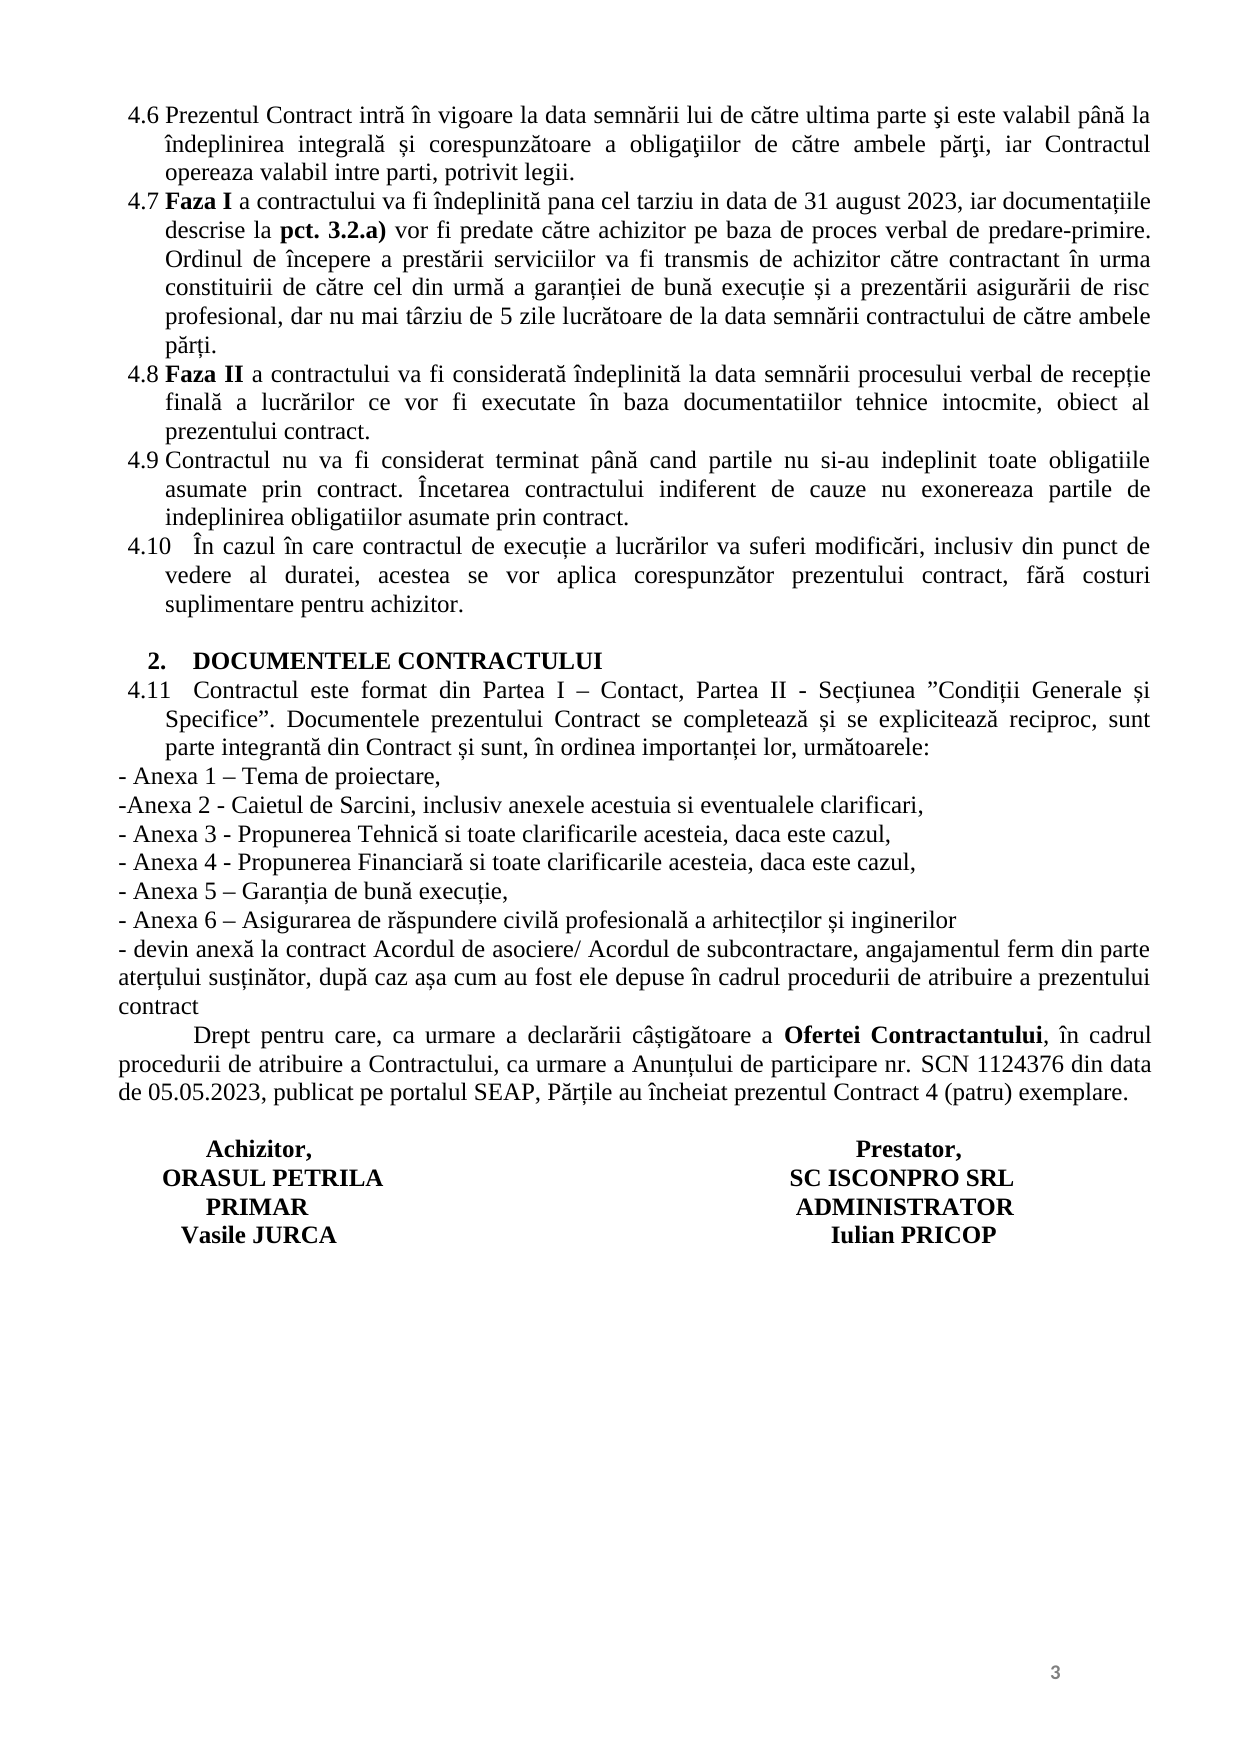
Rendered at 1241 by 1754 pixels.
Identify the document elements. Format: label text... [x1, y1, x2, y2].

text PRIMAR ADMINISTRATOR [118, 1192, 1152, 1221]
list În cazul în care contractul de execuție a lucrărilor va suferi modificări, inclusiv din punct de vedere al duratei, acestea se vor aplica corespunzător prezentului contract, fără costuri suplimentare pentru achizitor. [127, 531, 1152, 617]
list Prezentul Contract intră în vigoare la data semnării lui de către ultima parte şi este valabil până la îndeplinirea integrală și corespunzătoare a obligaţiilor de către ambele părţi, iar Contractul opereaza valabil intre parti, potrivit legii. [128, 100, 1152, 186]
text Achizitor, Prestator, [118, 1134, 1152, 1163]
list DOCUMENTELE CONTRACTULUI [147, 646, 1152, 675]
text - Anexa 6 – Asigurarea de răspundere civilă profesională a arhitecților și inginerilor [118, 905, 1152, 934]
list Contractul nu va fi considerat terminat până cand partile nu si-au indeplinit toate obligatiile asumate prin contract. Încetarea contractului indiferent de cauze nu exonereaza partile de indeplinirea obligatiilor asumate prin contract. [127, 445, 1152, 531]
list Faza I a contractului va fi îndeplinită pana cel tarziu in data de 31 august 2023, iar documentațiile descrise la pct. 3.2.a) vor fi predate către achizitor pe baza de proces verbal de predare-primire. Ordinul de începere a prestării serviciilor va fi transmis de achizitor către contractant în urma constituirii de către cel din urmă a garanției de bună execuție și a prezentării asigurării de risc profesional, dar nu mai târziu de 5 zile lucrătoare de la data semnării contractului de către ambele părți. [128, 186, 1152, 359]
text - Anexa 4 - Propunerea Financiară si toate clarificarile acesteia, daca este cazul, [118, 847, 1152, 876]
text - devin anexă la contract Acordul de asociere/ Acordul de subcontractare, angajamentul ferm din parte aterțului susținător, după caz așa cum au fost ele depuse în cadrul procedurii de atribuire a prezentului contract [118, 934, 1152, 1020]
text -Anexa 2 - Caietul de Sarcini, inclusiv anexele acestuia si eventualele clarificari, [118, 790, 1152, 819]
text Vasile JURCA Iulian PRICOP [118, 1221, 1152, 1249]
text ORASUL PETRILA SC ISCONPRO SRL [118, 1163, 1152, 1192]
text - Anexa 1 – Tema de proiectare, [118, 761, 1152, 790]
text - Anexa 3 - Propunerea Tehnică si toate clarificarile acesteia, daca este cazul, [118, 819, 1152, 847]
list Faza II a contractului va fi considerată îndeplinită la data semnării procesului verbal de recepție finală a lucrărilor ce vor fi executate în baza documentatiilor tehnice intocmite, obiect al prezentului contract. [127, 359, 1152, 445]
text Drept pentru care, ca urmare a declarării câștigătoare a Ofertei Contractantului, în cadrul procedurii de atribuire a Contractului, ca urmare a Anunțului de participare nr. SCN 1124376 din data de 05.05.2023, publicat pe portalul SEAP, Părțile au încheiat prezentul Contract 4 (patru) exemplare. [118, 1020, 1152, 1106]
text - Anexa 5 – Garanția de bună execuție, [118, 876, 1152, 905]
list Contractul este format din Partea I – Contact, Partea II - Secțiunea ”Condiții Generale și Specifice”. Documentele prezentului Contract se completează și se explicitează reciproc, sunt parte integrantă din Contract și sunt, în ordinea importanței lor, următoarele: [127, 675, 1152, 761]
